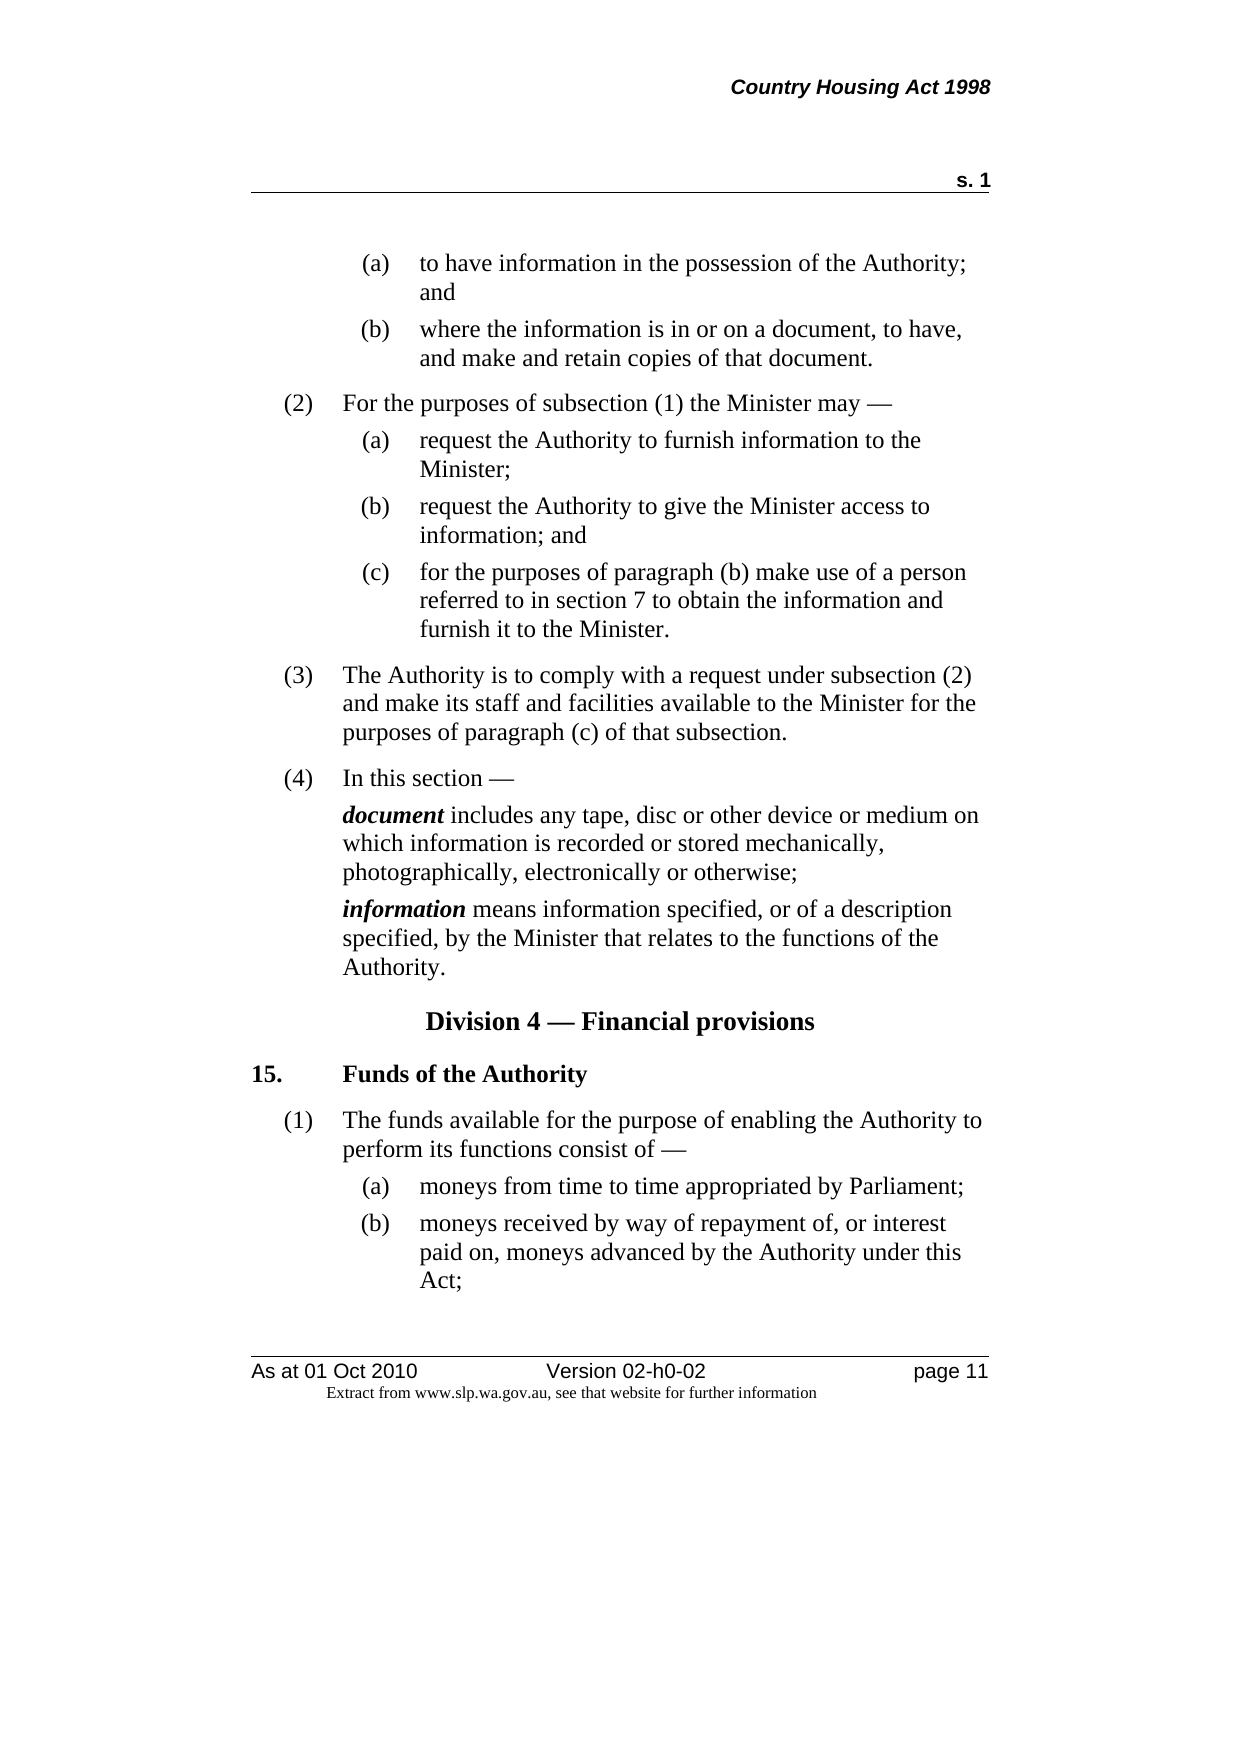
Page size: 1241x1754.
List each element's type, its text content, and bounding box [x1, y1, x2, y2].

subtitle 15. Funds of the Authority [251, 1059, 989, 1088]
text (c) for the purposes of paragraph (b) make use of a person referred to in section 7 to obtain the information and furnish it to the Minister. [251, 557, 989, 643]
text document includes any tape, disc or other device or medium on which information is recorded or stored mechanically, photographically, electronically or otherwise; [251, 800, 989, 886]
text (4) In this section — [251, 763, 989, 791]
text information means information specified, or of a description specified, by the Minister that relates to the functions of the Authority. [251, 894, 989, 981]
text (a) moneys from time to time appropriated by Parliament; [251, 1171, 989, 1199]
text (3) The Authority is to comply with a request under subsection (2) and make its staff and facilities available to the Minister for the purposes of paragraph (c) of that subsection. [251, 660, 989, 746]
text (1) The funds available for the purpose of enabling the Authority to perform its functions consist of — [251, 1105, 989, 1162]
subtitle Division 4 — Financial provisions [251, 1006, 989, 1037]
text (b) moneys received by way of repayment of, or interest paid on, moneys advanced by the Authority under this Act; [251, 1208, 989, 1294]
text (a) request the Authority to furnish information to the Minister; [251, 425, 989, 483]
text (b) where the information is in or on a document, to have, and make and retain copies of that document. [251, 314, 989, 371]
text (2) For the purposes of subsection (1) the Minister may — [251, 388, 989, 417]
text (b) request the Authority to give the Minister access to information; and [251, 491, 989, 548]
text (a) to have information in the possession of the Authority; and [251, 248, 989, 306]
